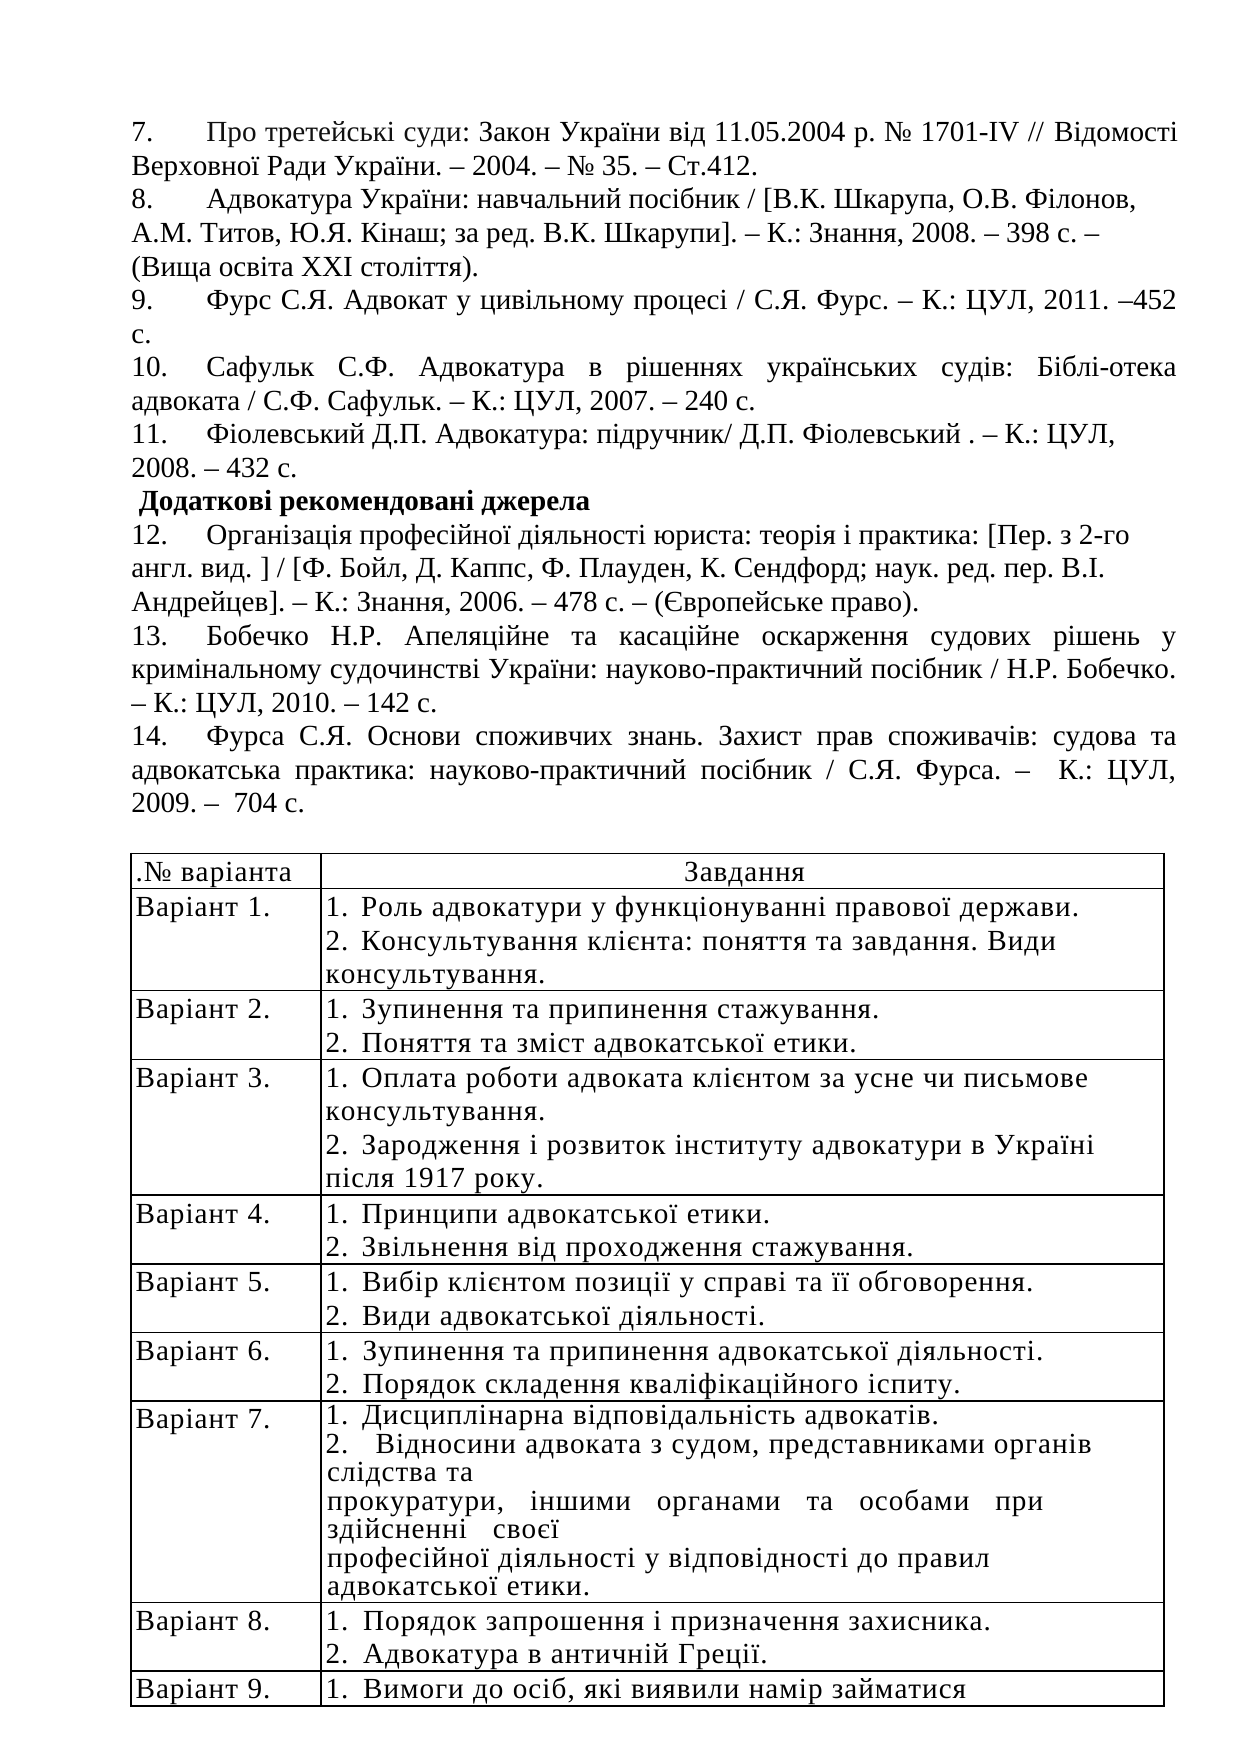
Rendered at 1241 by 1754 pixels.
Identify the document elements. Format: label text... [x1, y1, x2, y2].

table_cell Варіант 7. [132, 1402, 320, 1601]
list Сафульк С.Ф. Адвокатура в рішеннях українських судів: Біблі-отека адвоката / С.Ф. Сафульк. – К.: ЦУЛ, 2007. – 240 с. [131, 349, 1178, 416]
table_header Завдання [322, 854, 1163, 888]
table_header .№ варіанта [132, 854, 320, 888]
table_cell Варіант 4. [132, 1196, 320, 1263]
list Про третейські суди: Закон України від 11.05.2004 р. № 1701-IV // Відомості Верховної Ради України. – 2004. – № 35. – Ст.412. [131, 114, 1178, 182]
table_cell 1. Дисциплінарна відповідальність адвокатів. 2. Відносини адвоката з судом, представниками органів слідства та прокуратури, іншими органами та особами при здійсненні своєї професійної діяльності у відповідності до правил адвокатської етики. [322, 1402, 1163, 1601]
table_cell 1. Зупинення та припинення стажування. 2. Поняття та зміст адвокатської етики. [322, 991, 1163, 1058]
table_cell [322, 1672, 1163, 1705]
table_cell 1. Оплата роботи адвоката клієнтом за усне чи письмове консультування. 2. Зародження і розвиток інституту адвокатури в Україні після 1917 року. [322, 1060, 1163, 1194]
text Додаткові рекомендовані джерела [131, 483, 1178, 517]
list Фурса С.Я. Основи споживчих знань. Захист прав споживачів: судова та адвокатська практика: науково-практичний посібник / С.Я. Фурса. – К.: ЦУЛ, 2009. – 704 с. [131, 718, 1178, 819]
table_cell Варіант 2. [132, 991, 320, 1058]
table_cell Варіант 1. [132, 889, 320, 990]
table_cell Варіант 6. [132, 1333, 320, 1400]
list Організація професійної діяльності юриста: теорія і практика: [Пер. з 2-го англ. вид. ] / [Ф. Бойл, Д. Каппс, Ф. Плауден, К. Сендфорд; наук. ред. пер. В.І. Андрейцев]. – К.: Знання, 2006. – 478 с. – (Європейське право). [131, 517, 1178, 618]
table_cell Варіант 3. [132, 1060, 320, 1194]
table_cell 1. Вибір клієнтом позиції у справі та її обговорення. 2. Види адвокатської діяльності. [322, 1265, 1163, 1331]
table_cell Варіант 5. [132, 1265, 320, 1331]
list Фіолевський Д.П. Адвокатура: підручник/ Д.П. Фіолевський . – К.: ЦУЛ, 2008. – 432 с. [131, 416, 1178, 483]
table_cell Варіант 8. [132, 1603, 320, 1670]
table_cell 1. Принципи адвокатської етики. 2. Звільнення від проходження стажування. [322, 1196, 1163, 1263]
table_cell Варіант 9. [132, 1672, 320, 1705]
list Адвокатура України: навчальний посібник / [В.К. Шкарупа, О.В. Філонов, А.М. Титов, Ю.Я. Кінаш; за ред. В.К. Шкарупи]. – К.: Знання, 2008. – 398 с. – (Вища освіта ХХІ століття). [131, 182, 1178, 282]
table_cell 1. Порядок запрошення і призначення захисника. 2. Адвокатура в античній Греції. [322, 1603, 1163, 1670]
list Фурс С.Я. Адвокат у цивільному процесі / С.Я. Фурс. – К.: ЦУЛ, 2011. –452 с. [131, 282, 1178, 349]
list Бобечко Н.Р. Апеляційне та касаційне оскарження судових рішень у кримінальному судочинстві України: науково-практичний посібник / Н.Р. Бобечко. – К.: ЦУЛ, 2010. – 142 с. [131, 618, 1178, 718]
table_cell 1. Роль адвокатури у функціонуванні правової держави. 2. Консультування клієнта: поняття та завдання. Види консультування. [322, 889, 1163, 990]
table_cell 1. Зупинення та припинення адвокатської діяльності. 2. Порядок складення кваліфікаційного іспиту. [322, 1333, 1163, 1400]
